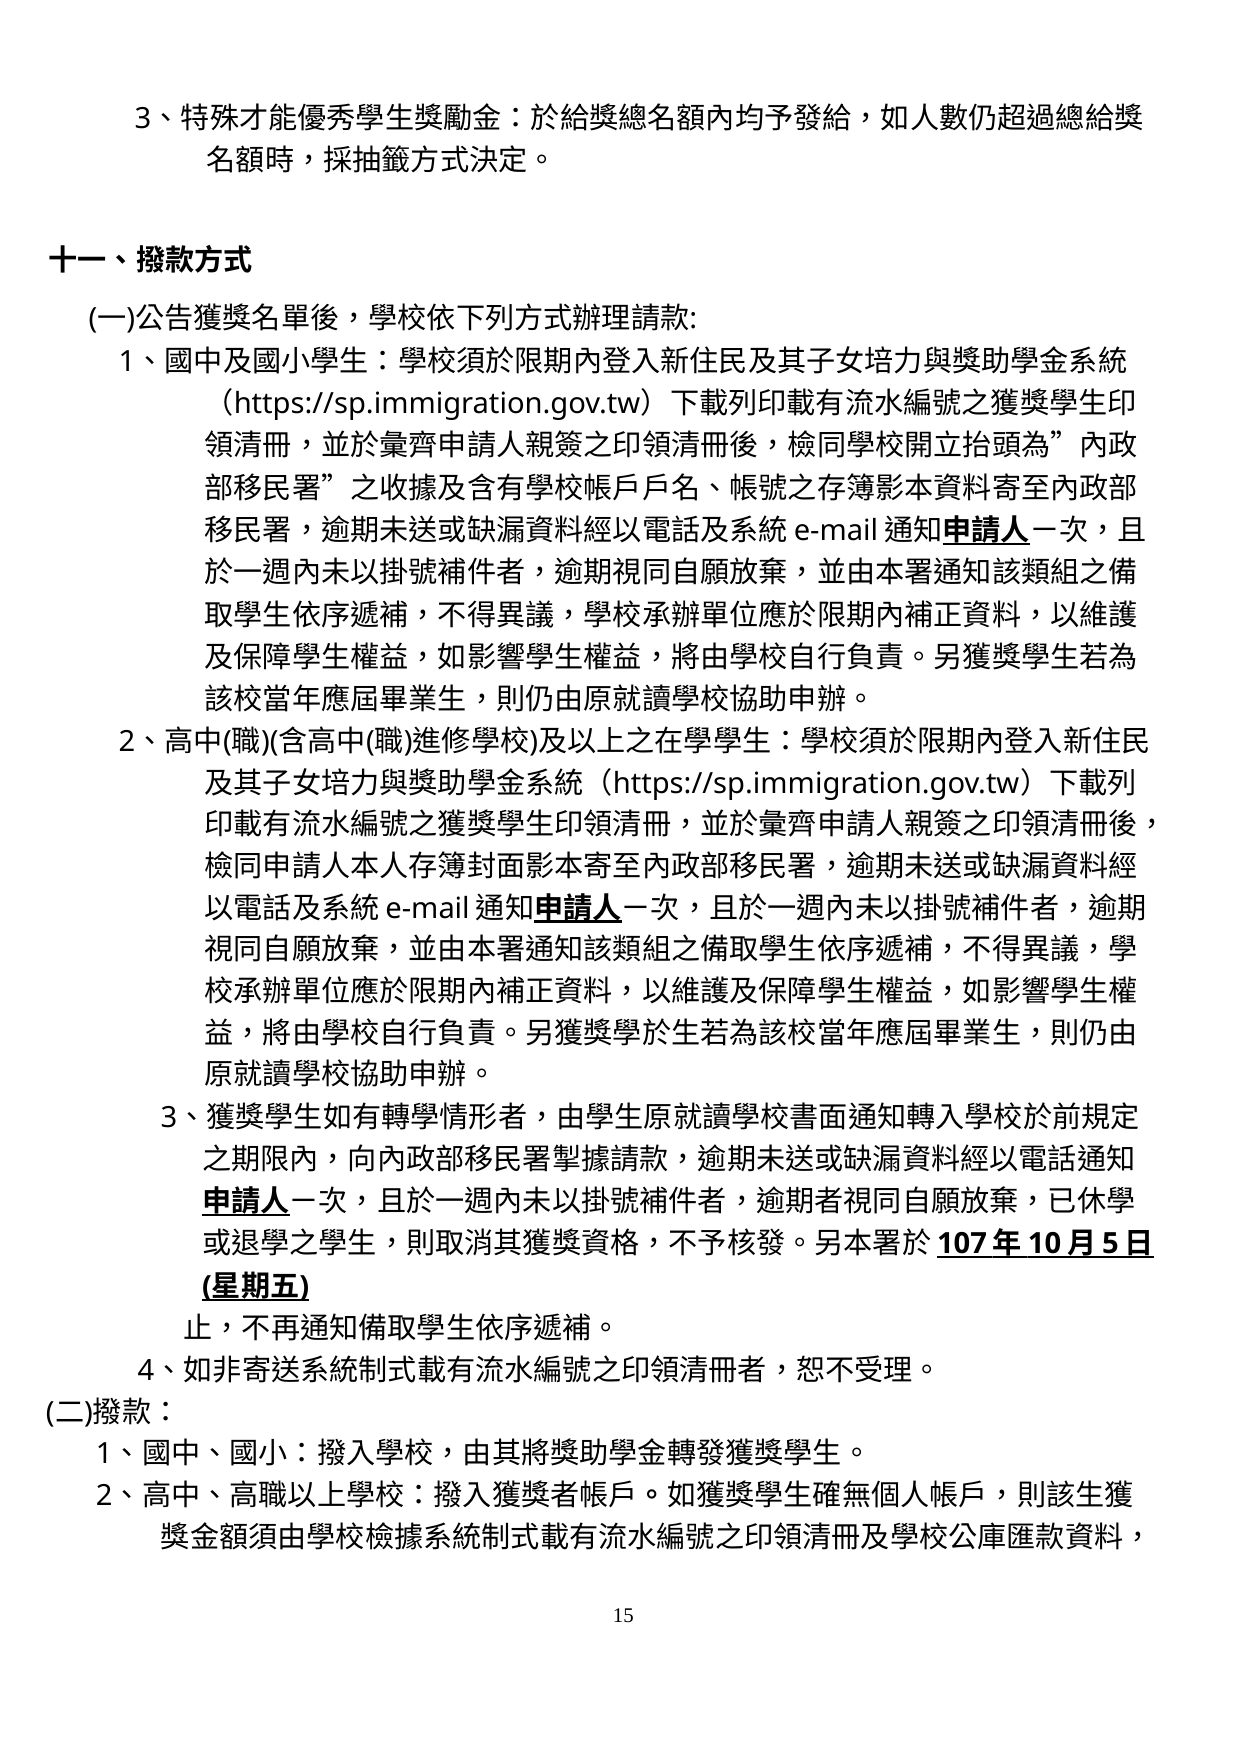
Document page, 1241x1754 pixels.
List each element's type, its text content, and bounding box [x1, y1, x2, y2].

text 4、如非寄送系統制式載有流水編號之印領清冊者，恕不受理。 [86, 1347, 1161, 1389]
text (一)公告獲獎名單後，學校依下列方式辦理請款: [73, 296, 1161, 337]
text (二)撥款： [23, 1389, 1161, 1431]
text 十一、撥款方式 [48, 221, 1161, 296]
text 3、特殊才能優秀學生獎勵金：於給獎總名額內均予發給，如人數仍超過總給獎名額時，採抽籤方式決定。 [104, 96, 1161, 179]
text 止，不再通知備取學生依序遞補。 [160, 1305, 1161, 1347]
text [73, 1472, 1161, 1556]
text 2、高中(職)(含高中(職)進修學校)及以上之在學學生：學校須於限期內登入新住民及其子女培力與獎助學金系統（https://sp.immigration.gov.tw）下載列印載有流水編號之獲獎學生印領清冊，並於彙齊申請人親簽之印領清冊後，檢同申請人本人存簿封面影本寄至內政部移民署，逾期未送或缺漏資料經以電話及系統e-mail通知申請人ㄧ次，且於一週內未以掛號補件者，逾期視同自願放棄，並由本署通知該類組之備取學生依序遞補，不得異議，學校承辦單位應於限期內補正資料，以維護及保障學生權益，如影響學生權益，將由學校自行負責。另獲獎學於生若為該校當年應屆畢業生，則仍由原就讀學校協助申辦。 [73, 718, 1161, 1093]
text 3、獲獎學生如有轉學情形者，由學生原就讀學校書面通知轉入學校於前規定之期限內，向內政部移民署掣據請款，逾期未送或缺漏資料經以電話通知申請人ㄧ次，且於一週內未以掛號補件者，逾期者視同自願放棄，已休學或退學之學生，則取消其獲獎資格，不予核發。另本署於107年10月5日(星期五) [160, 1093, 1161, 1305]
text 1、國中、國小：撥入學校，由其將獎助學金轉發獲獎學生。 [73, 1431, 1161, 1472]
text 1、國中及國小學生：學校須於限期內登入新住民及其子女培力與獎助學金系統（https://sp.immigration.gov.tw）下載列印載有流水編號之獲獎學生印領清冊，並於彙齊申請人親簽之印領清冊後，檢同學校開立抬頭為”內政部移民署”之收據及含有學校帳戶戶名、帳號之存簿影本資料寄至內政部移民署，逾期未送或缺漏資料經以電話及系統e-mail通知申請人ㄧ次，且於一週內未以掛號補件者，逾期視同自願放棄，並由本署通知該類組之備取學生依序遞補，不得異議，學校承辦單位應於限期內補正資料，以維護及保障學生權益，如影響學生權益，將由學校自行負責。另獲獎學生若為該校當年應屆畢業生，則仍由原就讀學校協助申辦。 [73, 337, 1161, 718]
